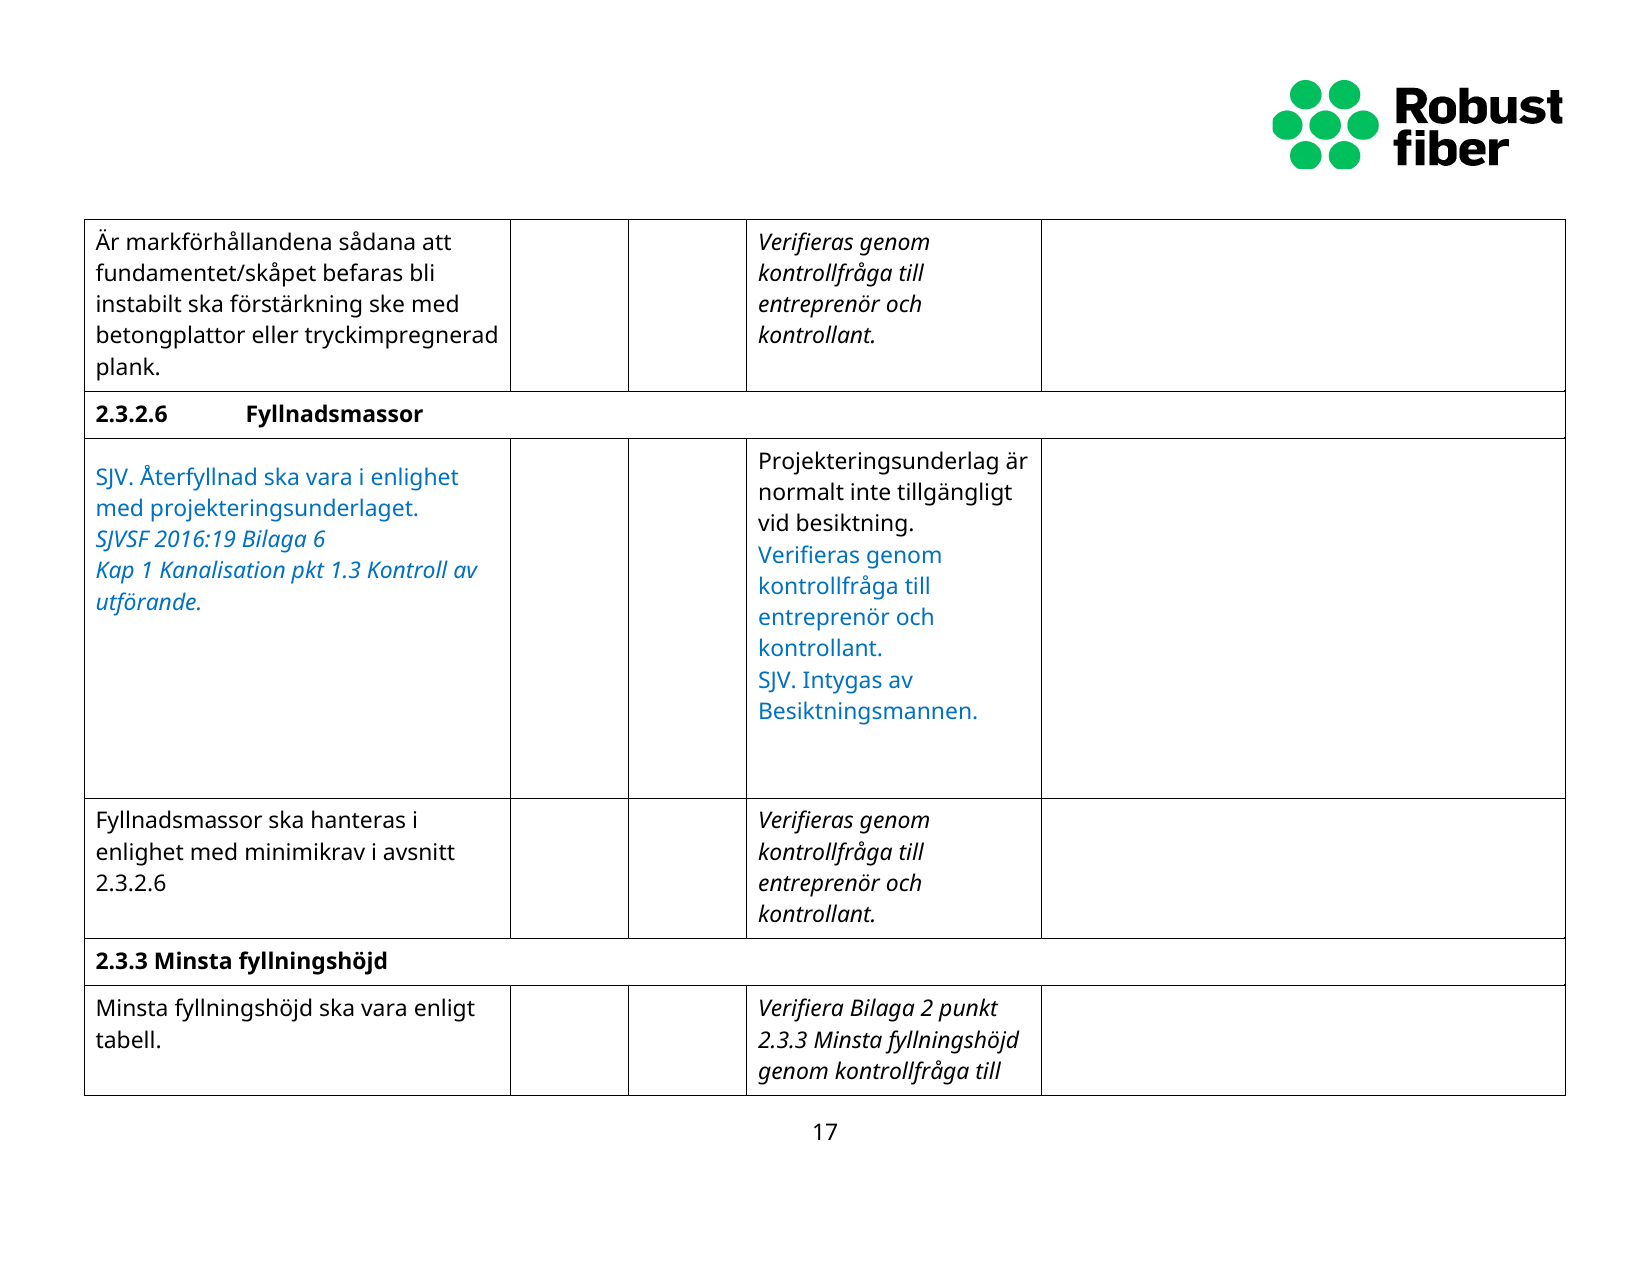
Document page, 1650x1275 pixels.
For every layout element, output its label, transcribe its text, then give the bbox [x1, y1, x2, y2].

table_cell 2.3.3 Minsta fyllningshöjd [85, 939, 1565, 985]
table_cell Minsta fyllningshöjd ska vara enligt tabell. [85, 986, 510, 1095]
table_cell SJV. Återfyllnad ska vara i enlighet med projekteringsunderlaget. SJVSF 2016:19 Bilaga 6 Kap 1 Kanalisation pkt 1.3 Kontroll av utförande. [85, 439, 510, 797]
table_cell 2.3.2.6 Fyllnadsmassor [85, 392, 1565, 438]
table_cell [1042, 986, 1565, 1095]
table_cell [511, 439, 628, 797]
table_cell [629, 799, 746, 938]
table_cell [629, 220, 746, 391]
table_cell Verifiera Bilaga 2 punkt 2.3.3 Minsta fyllningshöjd genom kontrollfråga till entreprenör och kontrollant. [747, 986, 1041, 1095]
table_cell Verifieras genom kontrollfråga till entreprenör och kontrollant. [747, 220, 1041, 391]
table_cell Projekteringsunderlag är normalt inte tillgängligt vid besiktning. Verifieras genom kontrollfråga till entreprenör och kontrollant. SJV. Intygas av Besiktningsmannen. [747, 439, 1041, 797]
table_cell [1042, 220, 1565, 391]
table_cell [1042, 799, 1565, 938]
table_cell Verifieras genom kontrollfråga till entreprenör och kontrollant. [747, 799, 1041, 938]
table_cell [511, 986, 628, 1095]
picture [1271, 80, 1563, 168]
table_cell [629, 439, 746, 797]
table_cell [511, 799, 628, 938]
table_cell [629, 986, 746, 1095]
table_cell [1042, 439, 1565, 797]
table_cell Är markförhållandena sådana att fundamentet/skåpet befaras bli instabilt ska förstärkning ske med betongplattor eller tryckimpregnerad plank. [85, 220, 510, 391]
table_cell Fyllnadsmassor ska hanteras i enlighet med minimikrav i avsnitt 2.3.2.6 [85, 799, 510, 938]
table_cell [511, 220, 628, 391]
